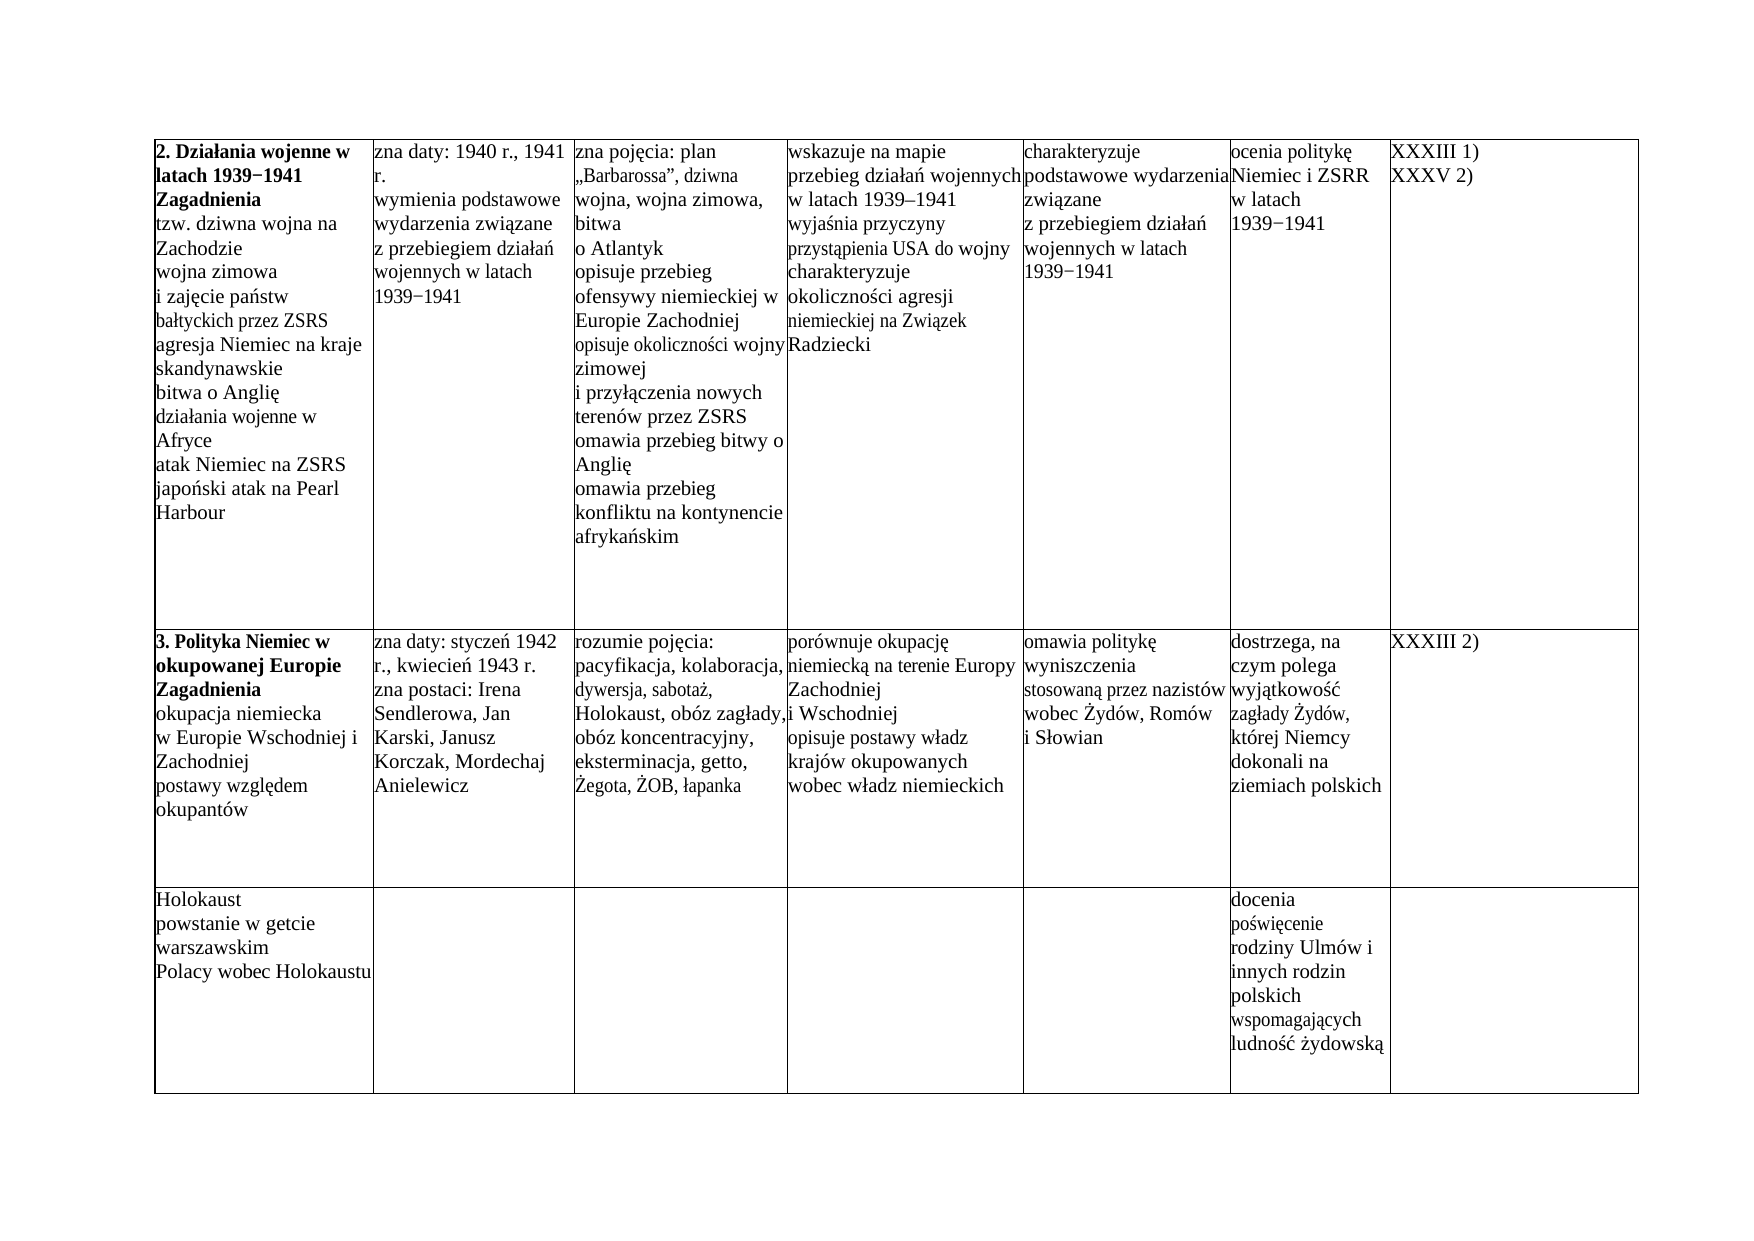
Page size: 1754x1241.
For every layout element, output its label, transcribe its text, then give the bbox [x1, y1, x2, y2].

table_cell [1024, 888, 1230, 1093]
table_cell [788, 888, 1023, 1093]
table_cell Holokaust powstanie w getcie warszawskim Polacy wobec Holokaustu [156, 888, 373, 1093]
table_cell 3. Polityka Niemiec w okupowanej Europie Zagadnienia okupacja niemiecka w Europie Wschodniej i Zachodniej postawy względem okupantów [156, 630, 373, 886]
table_cell omawia politykę wyniszczenia stosowaną przez nazistów wobec Żydów, Romów i Słowian [1024, 630, 1230, 886]
table_header zna daty: 1940 r., 1941 r. wymienia podstawowe wydarzenia związane z przebiegiem działań wojennych w latach 1939−1941 [374, 140, 574, 628]
table_header wskazuje na mapie przebieg działań wojennych w latach 1939–1941 wyjaśnia przyczyny przystąpienia USA do wojny charakteryzuje okoliczności agresji niemieckiej na Związek Radziecki [788, 140, 1023, 628]
table_header charakteryzuje podstawowe wydarzenia związane z przebiegiem działań wojennych w latach 1939−1941 [1024, 140, 1230, 628]
table_cell [1391, 888, 1638, 1093]
table_cell docenia poświęcenie rodziny Ulmów i innych rodzin polskich wspomagających ludność żydowską [1231, 888, 1390, 1093]
table_cell dostrzega, na czym polega wyjątkowość zagłady Żydów, której Niemcy dokonali na ziemiach polskich [1231, 630, 1390, 886]
table_header XXXIII 1) XXXV 2) [1391, 140, 1638, 628]
table_cell porównuje okupację niemiecką na terenie Europy Zachodniej i Wschodniej opisuje postawy władz krajów okupowanych wobec władz niemieckich [788, 630, 1023, 886]
table_header 2. Działania wojenne w latach 1939−1941 Zagadnienia tzw. dziwna wojna na Zachodzie wojna zimowa i zajęcie państw bałtyckich przez ZSRS agresja Niemiec na kraje skandynawskie bitwa o Anglię działania wojenne w Afryce atak Niemiec na ZSRS japoński atak na Pearl Harbour [156, 140, 373, 628]
table_cell rozumie pojęcia: pacyfikacja, kolaboracja, dywersja, sabotaż, Holokaust, obóz zagłady, obóz koncentracyjny, eksterminacja, getto, Żegota, ŻOB, łapanka [575, 630, 787, 886]
table_cell [575, 888, 787, 1093]
table_cell zna daty: styczeń 1942 r., kwiecień 1943 r. zna postaci: Irena Sendlerowa, Jan Karski, Janusz Korczak, Mordechaj Anielewicz [374, 630, 574, 886]
table_cell [374, 888, 574, 1093]
table_header ocenia politykę Niemiec i ZSRR w latach 1939−1941 [1231, 140, 1390, 628]
table_header zna pojęcia: plan „Barbarossa”, dziwna wojna, wojna zimowa, bitwa o Atlantyk opisuje przebieg ofensywy niemieckiej w Europie Zachodniej opisuje okoliczności wojny zimowej i przyłączenia nowych terenów przez ZSRS omawia przebieg bitwy o Anglię omawia przebieg konfliktu na kontynencie afrykańskim [575, 140, 787, 628]
table_cell XXXIII 2) [1391, 630, 1638, 886]
